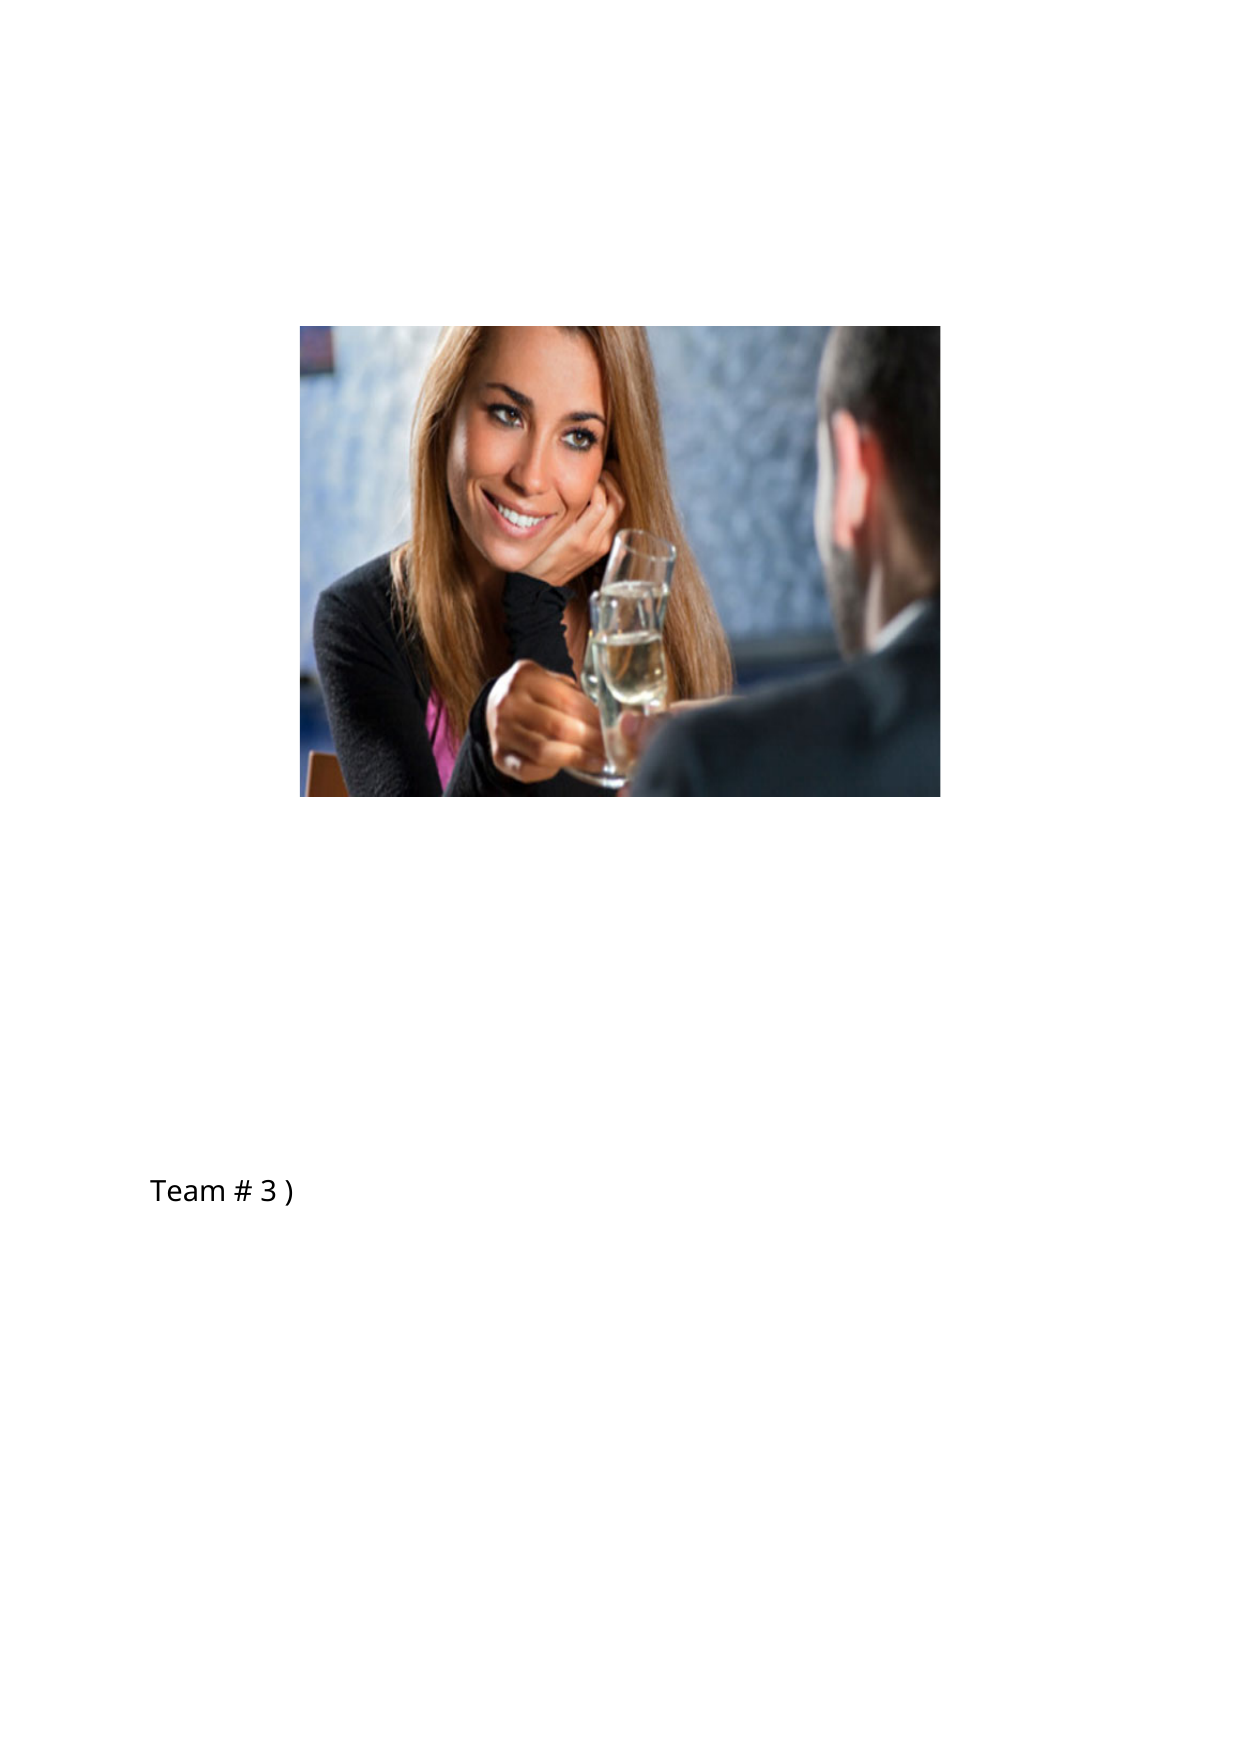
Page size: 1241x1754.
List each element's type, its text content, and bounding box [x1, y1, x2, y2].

picture [299, 326, 941, 797]
text Team # 3 ) [150, 1170, 1090, 1210]
